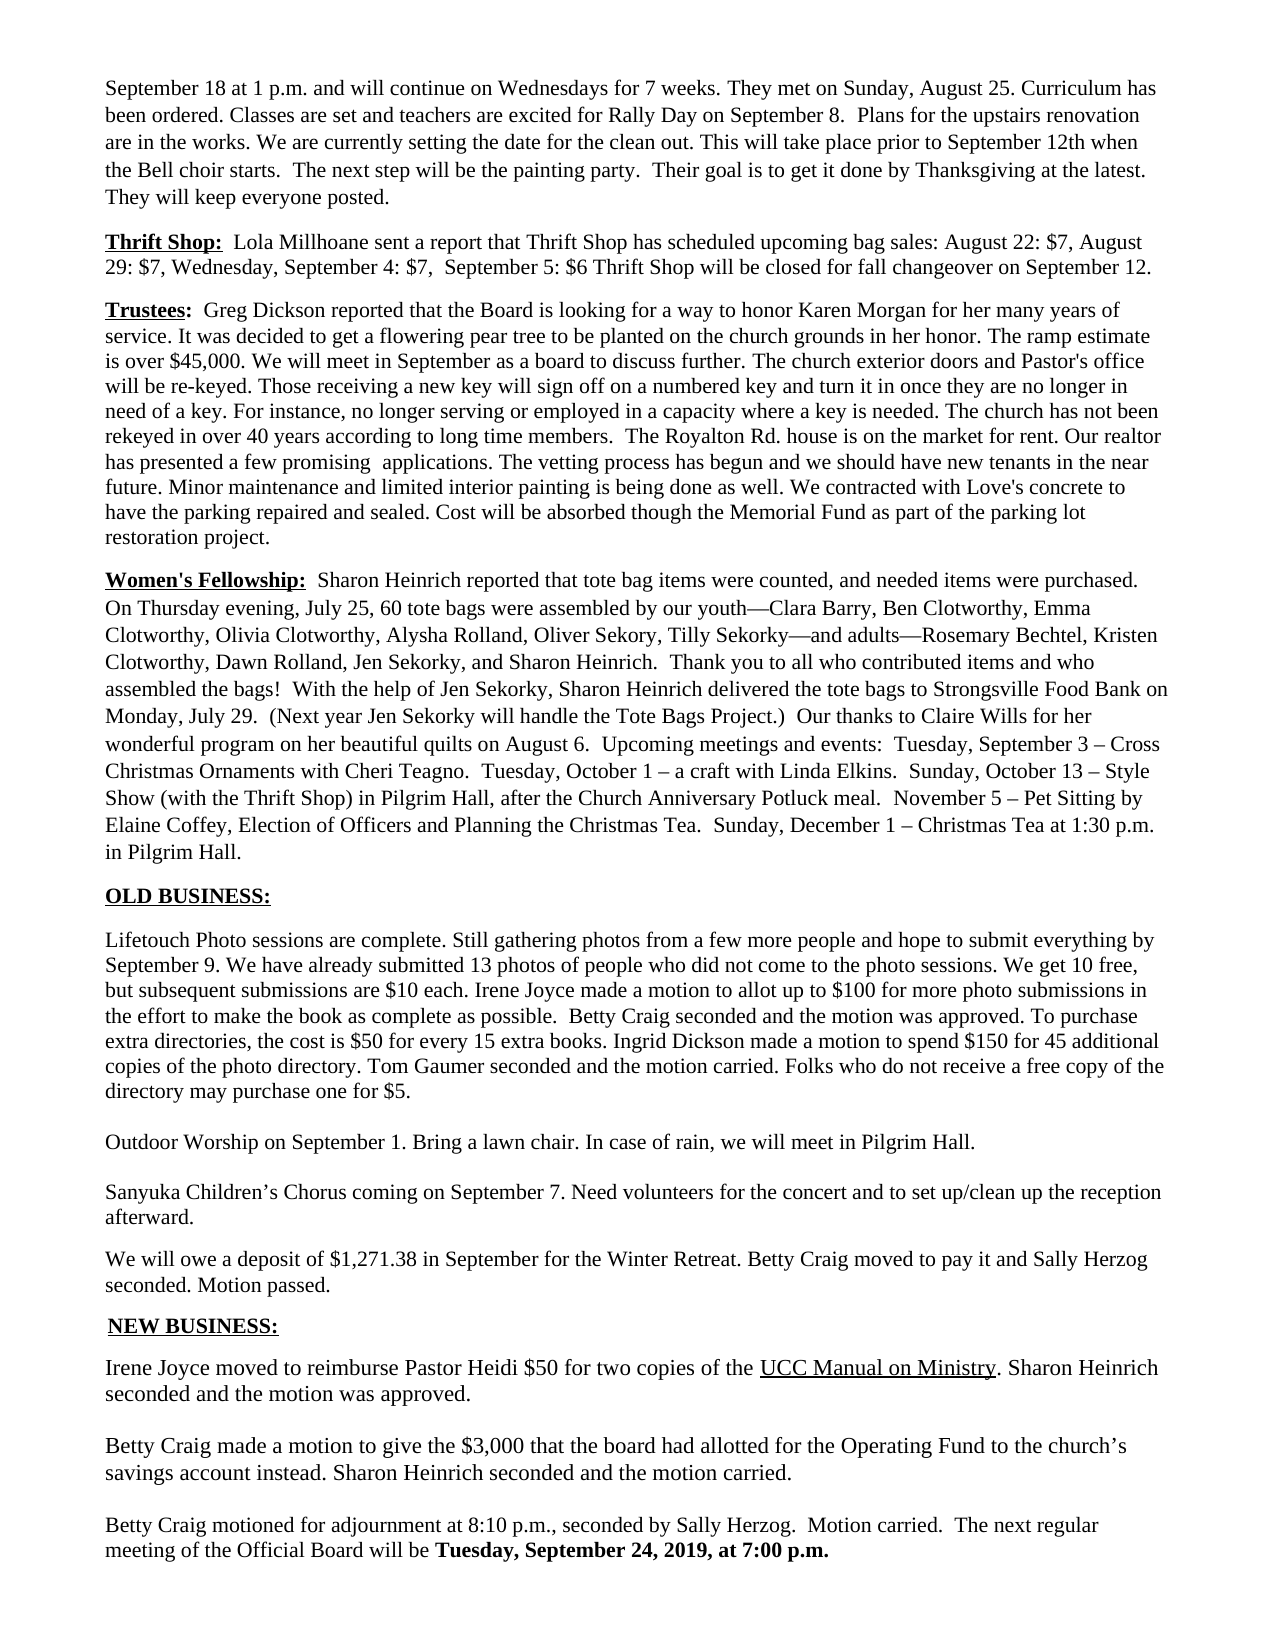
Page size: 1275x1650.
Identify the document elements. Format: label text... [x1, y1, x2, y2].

text Thrift Shop: Lola Millhoane sent a report that Thrift Shop has scheduled upcoming bag sales: August 22: $7, August 29: $7, Wednesday, September 4: $7, September 5: $6 Thrift Shop will be closed for fall changeover on September 12. [105, 229, 1170, 279]
text Sanyuka Children’s Chorus coming on September 7. Need volunteers for the concert and to set up/clean up the reception afterward. [105, 1179, 1170, 1229]
text We will owe a deposit of $1,271.38 in September for the Winter Retreat. Betty Craig moved to pay it and Sally Herzog seconded. Motion passed. [105, 1246, 1170, 1297]
text OLD BUSINESS: [105, 883, 1170, 908]
text Lifetouch Photo sessions are complete. Still gathering photos from a few more people and hope to submit everything by September 9. We have already submitted 13 photos of people who did not come to the photo sessions. We get 10 free, but subsequent submissions are $10 each. Irene Joyce made a motion to allot up to $100 for more photo submissions in the effort to make the book as complete as possible. Betty Craig seconded and the motion was approved. To purchase extra directories, the cost is $50 for every 15 extra books. Ingrid Dickson made a motion to spend $150 for 45 additional copies of the photo directory. Tom Gaumer seconded and the motion carried. Folks who do not receive a free copy of the directory may purchase one for $5. [105, 927, 1170, 1103]
text Betty Craig motioned for adjournment at 8:10 p.m., seconded by Sally Herzog. Motion carried. The next regular meeting of the Official Board will be Tuesday, September 24, 2019, at 7:00 p.m. [105, 1512, 1170, 1562]
text Trustees: Greg Dickson reported that the Board is looking for a way to honor Karen Morgan for her many years of service. It was decided to get a flowering pear tree to be planted on the church grounds in her honor. The ramp estimate is over $45,000. We will meet in September as a board to discuss further. The church exterior doors and Pastor's office will be re-keyed. Those receiving a new key will sign off on a numbered key and turn it in once they are no longer in need of a key. For instance, no longer serving or employed in a capacity where a key is needed. The church has not been rekeyed in over 40 years according to long time members. The Royalton Rd. house is on the market for rent. Our realtor has presented a few promising applications. The vetting process has begun and we should have new tenants in the near future. Minor maintenance and limited interior painting is being done as well. We contracted with Love's concrete to have the parking repaired and sealed. Cost will be absorbed though the Memorial Fund as part of the parking lot restoration project. [105, 297, 1170, 549]
text NEW BUSINESS: [105, 1313, 1170, 1342]
text Women's Fellowship: Sharon Heinrich reported that tote bag items were counted, and needed items were purchased. On Thursday evening, July 25, 60 tote bags were assembled by our youth—Clara Barry, Ben Clotworthy, Emma Clotworthy, Olivia Clotworthy, Alysha Rolland, Oliver Sekory, Tilly Sekorky—and adults—Rosemary Bechtel, Kristen Clotworthy, Dawn Rolland, Jen Sekorky, and Sharon Heinrich. Thank you to all who contributed items and who assembled the bags! With the help of Jen Sekorky, Sharon Heinrich delivered the tote bags to Strongsville Food Bank on Monday, July 29. (Next year Jen Sekorky will handle the Tote Bags Project.) Our thanks to Claire Wills for her wonderful program on her beautiful quilts on August 6. Upcoming meetings and events: Tuesday, September 3 – Cross Christmas Ornaments with Cheri Teagno. Tuesday, October 1 – a craft with Linda Elkins. Sunday, October 13 – Style Show (with the Thrift Shop) in Pilgrim Hall, after the Church Anniversary Potluck meal. November 5 – Pet Sitting by Elaine Coffey, Election of Officers and Planning the Christmas Tea. Sunday, December 1 – Christmas Tea at 1:30 p.m. in Pilgrim Hall. [105, 567, 1170, 864]
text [105, 75, 1170, 209]
text Irene Joyce moved to reimburse Pastor Heidi $50 for two copies of the UCC Manual on Ministry. Sharon Heinrich seconded and the motion was approved. [105, 1353, 1170, 1406]
text Outdoor Worship on September 1. Bring a lawn chair. In case of rain, we will meet in Pilgrim Hall. [105, 1129, 1170, 1154]
text Betty Craig made a motion to give the $3,000 that the board had allotted for the Operating Fund to the church’s savings account instead. Sharon Heinrich seconded and the motion carried. [105, 1433, 1170, 1485]
